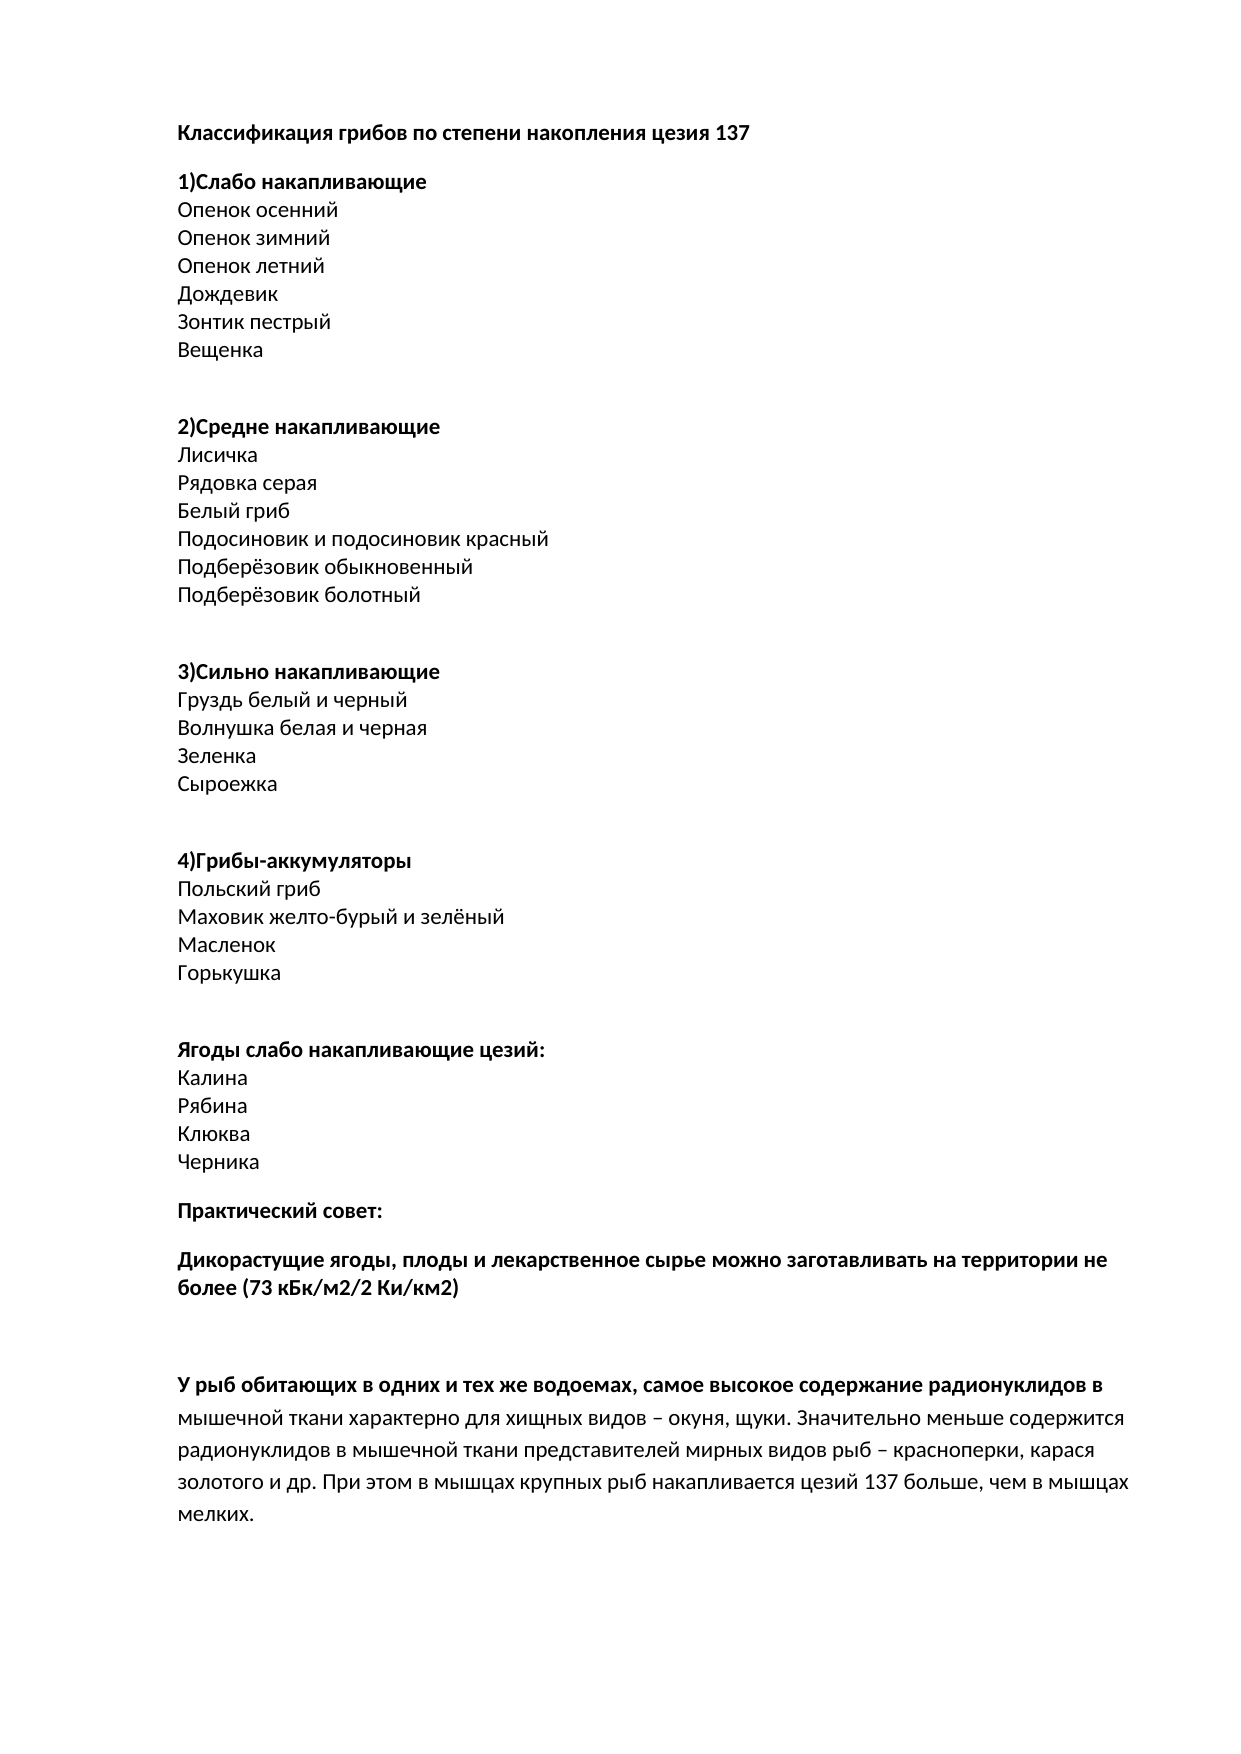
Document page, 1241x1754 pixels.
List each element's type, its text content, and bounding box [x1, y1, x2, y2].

text У рыб обитающих в одних и тех же водоемах, самое высокое содержание радионуклидов в мышечной ткани характерно для хищных видов – окуня, щуки. Значительно меньше содержится радионуклидов в мышечной ткани представителей мирных видов рыб – красноперки, карася золотого и др. При этом в мышцах крупных рыб накапливается цезий 137 больше, чем в мышцах мелких. [177, 1370, 1152, 1527]
text Классификация грибов по степени накопления цезия 137 [177, 118, 1152, 146]
text Дикорастущие ягоды, плоды и лекарственное сырье можно заготавливать на территории не более (73 кБк/м2/2 Ки/км2) [177, 1245, 1152, 1301]
text 1)Слабо накапливающие Опенок осенний Опенок зимний Опенок летний Дождевик Зонтик пестрый Вещенка [177, 167, 1152, 363]
text 4)Грибы-аккумуляторы Польский гриб Маховик желто-бурый и зелёный Масленок Горькушка [177, 846, 1152, 1014]
text 3)Сильно накапливающие Груздь белый и черный Волнушка белая и черная Зеленка Сыроежка [177, 629, 1152, 825]
text Практический совет: [177, 1196, 1152, 1224]
text Ягоды слабо накапливающие цезий: Калина Рябина Клюква Черника [177, 1035, 1152, 1175]
text 2)Средне накапливающие Лисичка Рядовка серая Белый гриб Подосиновик и подосиновик красный Подберёзовик обыкновенный Подберёзовик болотный [177, 384, 1152, 608]
